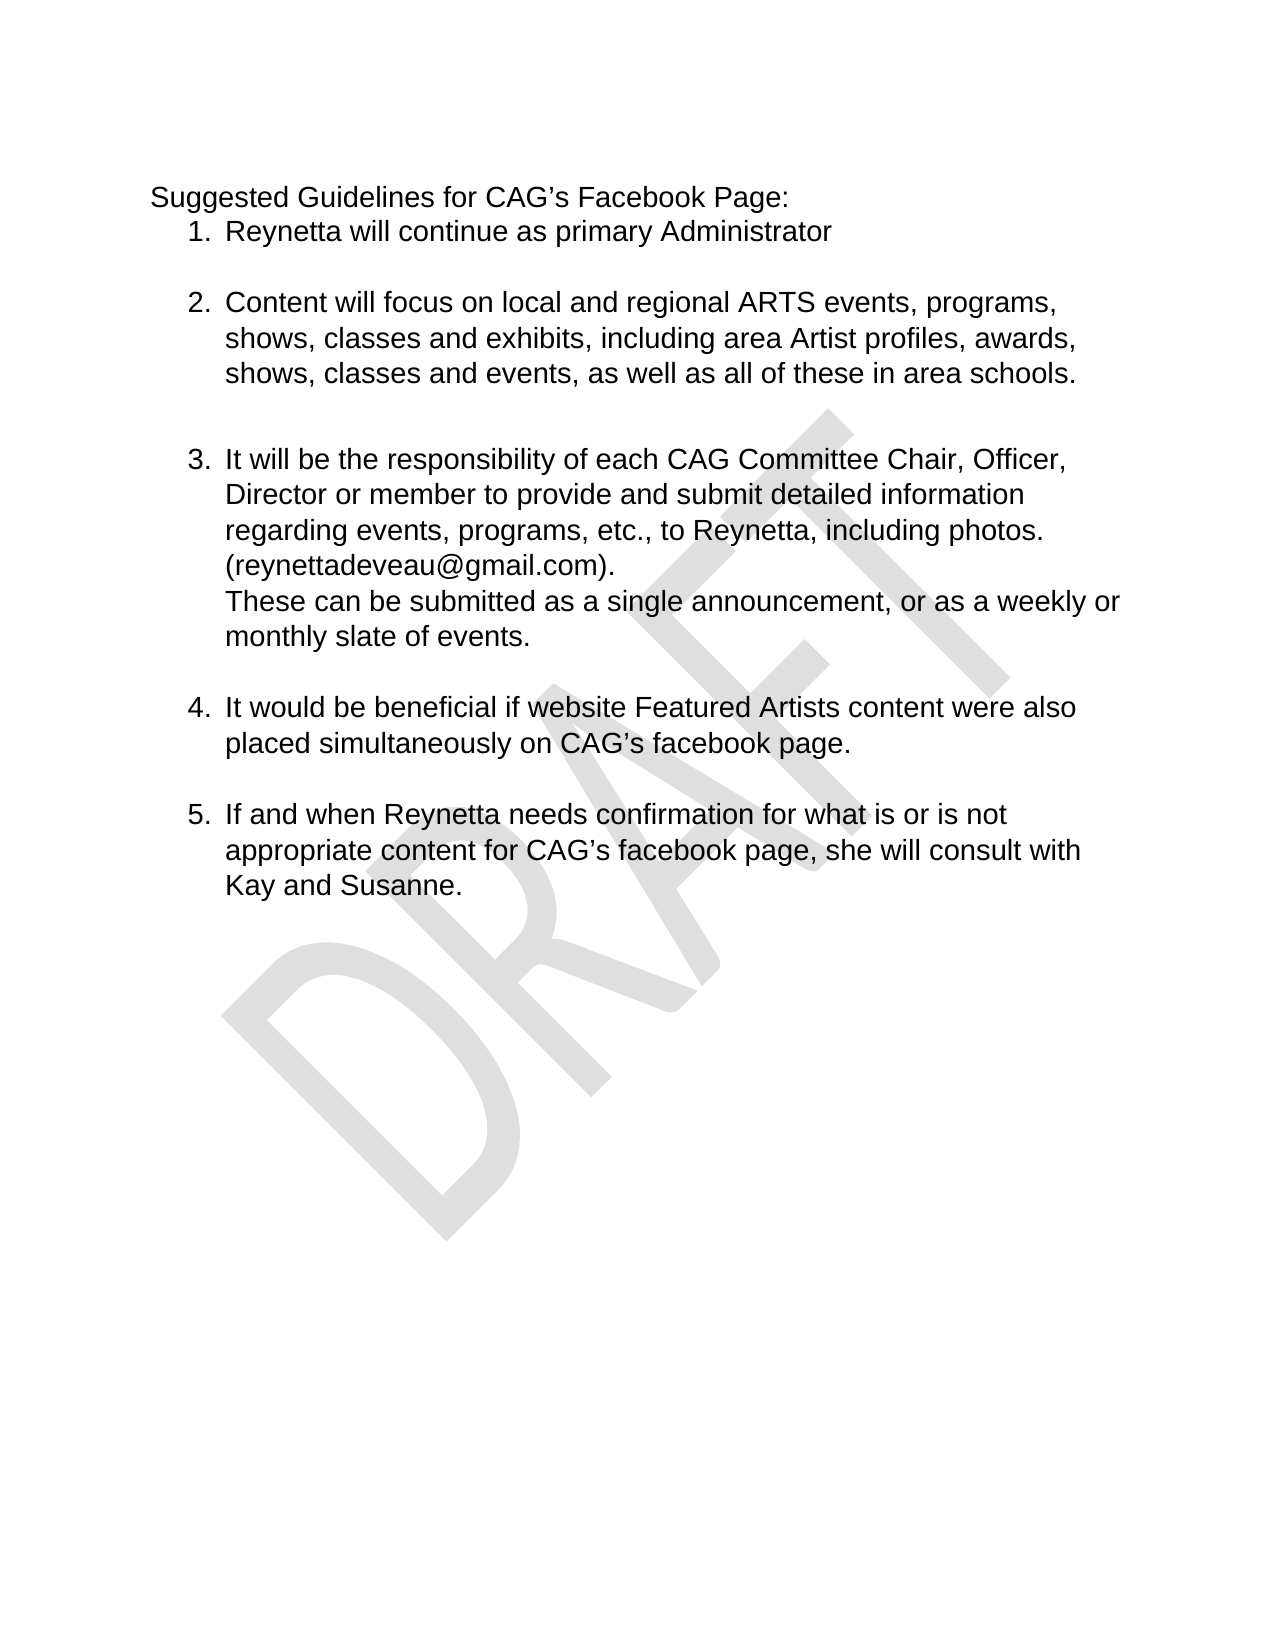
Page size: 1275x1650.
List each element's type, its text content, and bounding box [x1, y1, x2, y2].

list These can be submitted as a single announcement, or as a weekly or monthly slate of events. [225, 584, 1125, 653]
text Suggested Guidelines for CAG’s Facebook Page: [150, 181, 1125, 214]
list It would be beneficial if website Featured Artists content were also placed simultaneously on CAG’s facebook page. [187, 691, 1125, 759]
list It will be the responsibility of each CAG Committee Chair, Officer, Director or member to provide and submit detailed information regarding events, programs, etc., to Reynetta, including photos. (reynettadeveau@gmail.com). [187, 442, 1125, 582]
list If and when Reynetta needs confirmation for what is or is not appropriate content for CAG’s facebook page, she will consult with Kay and Susanne. [187, 797, 1125, 902]
list Content will focus on local and regional ARTS events, programs, shows, classes and exhibits, including area Artist profiles, awards, shows, classes and events, as well as all of these in area schools. [187, 285, 1125, 390]
list Reynetta will continue as primary Administrator [187, 214, 1125, 248]
